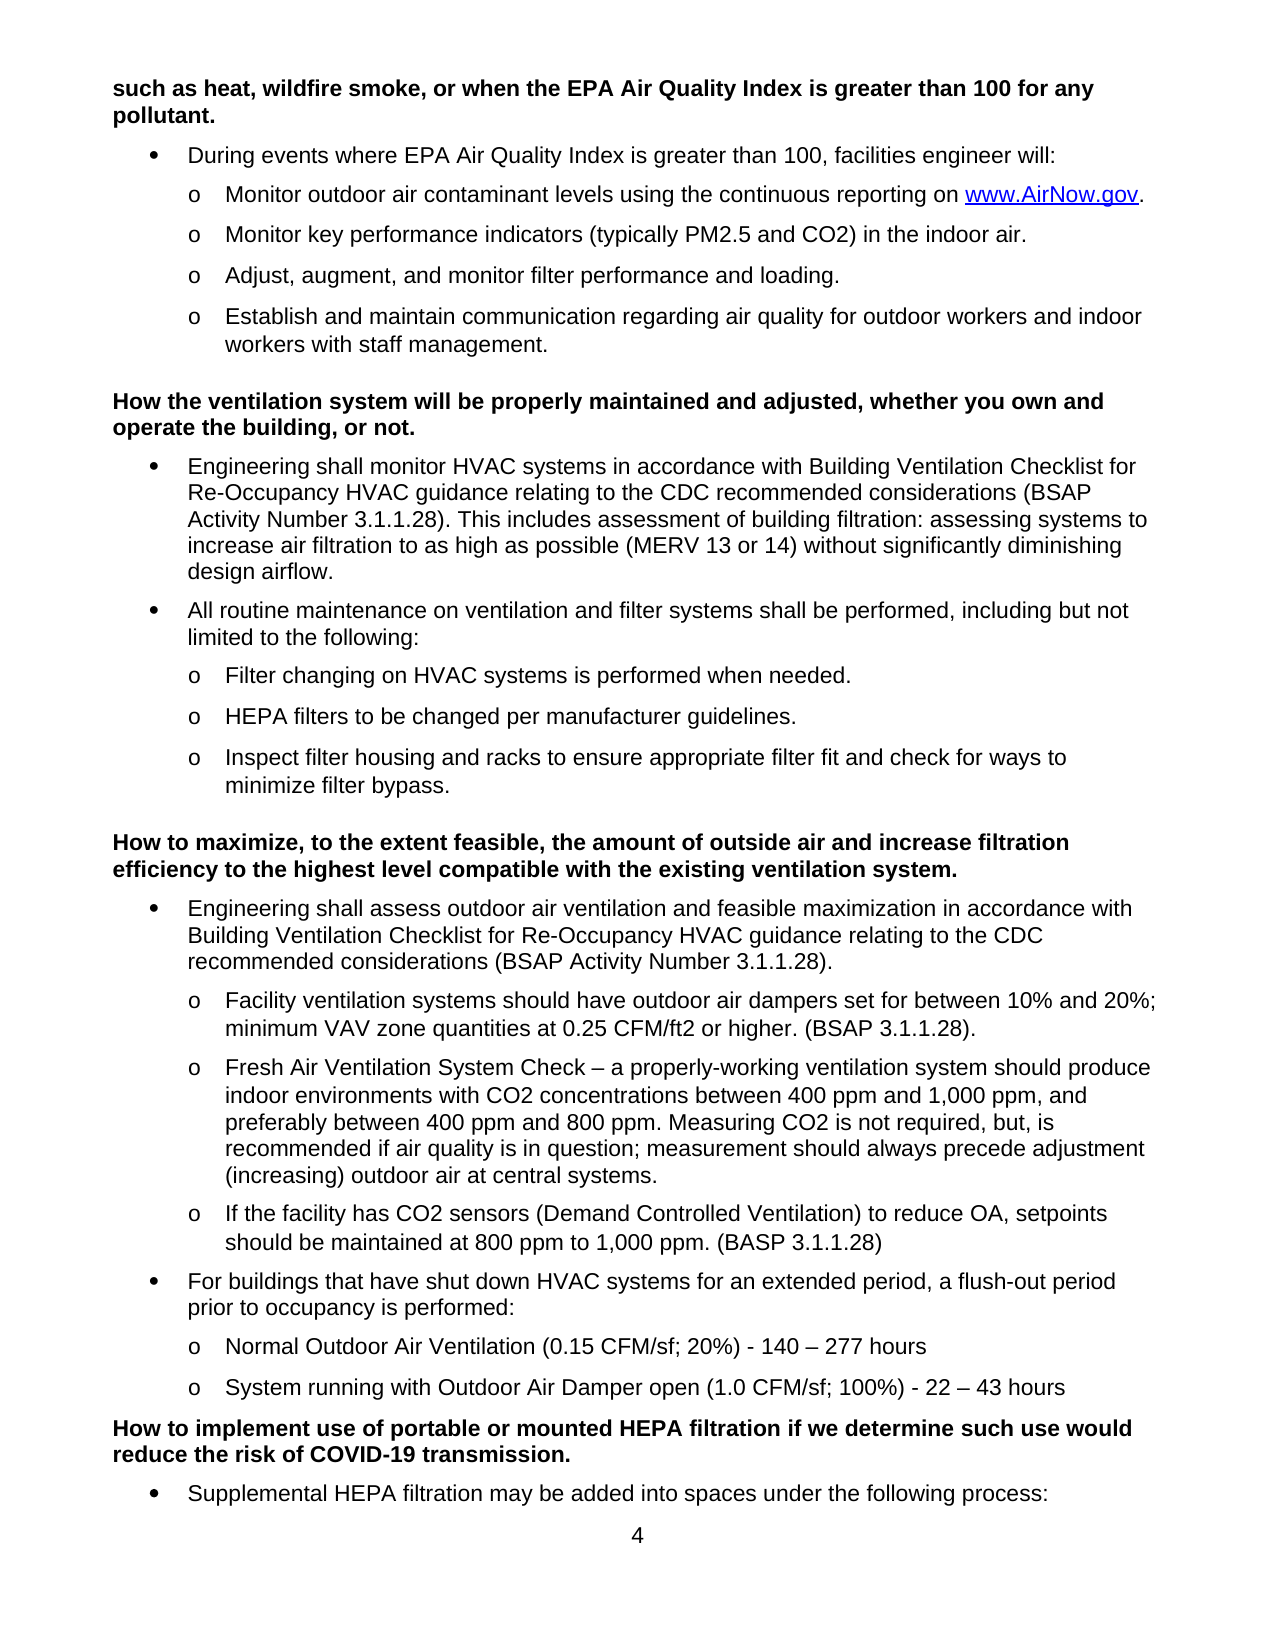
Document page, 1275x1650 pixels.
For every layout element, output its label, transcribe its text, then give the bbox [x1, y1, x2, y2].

list Adjust, augment, and monitor filter performance and loading. [187, 262, 1162, 291]
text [112, 75, 1162, 128]
list If the facility has CO2 sensors (Demand Controlled Ventilation) to reduce OA, setpoints should be maintained at 800 ppm to 1,000 ppm. (BASP 3.1.1.28) [187, 1200, 1162, 1255]
list Filter changing on HVAC systems is performed when needed. [187, 662, 1162, 691]
text Engineering shall assess outdoor air ventilation and feasible maximization in accordance with Building Ventilation Checklist for Re-Occupancy HVAC guidance relating to the CDC recommended considerations (BSAP Activity Number 3.1.1.28). [150, 895, 1162, 974]
list During events where EPA Air Quality Index is greater than 100, facilities engineer will: [150, 142, 1162, 168]
text For buildings that have shut down HVAC systems for an extended period, a flush-out period prior to occupancy is performed: [150, 1268, 1162, 1320]
text How to implement use of portable or mounted HEPA filtration if we determine such use would reduce the risk of COVID-19 transmission. [112, 1414, 1162, 1467]
text All routine maintenance on ventilation and filter systems shall be performed, including but not limited to the following: [150, 597, 1162, 650]
list Fresh Air Ventilation System Check – a properly-working ventilation system should produce indoor environments with CO2 concentrations between 400 ppm and 1,000 ppm, and preferably between 400 ppm and 800 ppm. Measuring CO2 is not required, but, is recommended if air quality is in question; measurement should always precede adjustment (increasing) outdoor air at central systems. [187, 1054, 1162, 1188]
list Facility ventilation systems should have outdoor air dampers set for between 10% and 20%; minimum VAV zone quantities at 0.25 CFM/ft2 or higher. (BSAP 3.1.1.28). [187, 987, 1162, 1042]
list Normal Outdoor Air Ventilation (0.15 CFM/sf; 20%) - 140 – 277 hours [187, 1333, 1162, 1361]
list Inspect filter housing and racks to ensure appropriate filter fit and check for ways to minimize filter bypass. [187, 744, 1162, 799]
list Monitor key performance indicators (typically PM2.5 and CO2) in the indoor air. [187, 221, 1162, 250]
list Supplemental HEPA filtration may be added into spaces under the following process: [150, 1480, 1162, 1506]
list System running with Outdoor Air Damper open (1.0 CFM/sf; 100%) - 22 – 43 hours [187, 1374, 1162, 1402]
list Monitor outdoor air contaminant levels using the continuous reporting on www.AirNow.gov. [187, 181, 1162, 209]
text Engineering shall monitor HVAC systems in accordance with Building Ventilation Checklist for Re-Occupancy HVAC guidance relating to the CDC recommended considerations (BSAP Activity Number 3.1.1.28). This includes assessment of building filtration: assessing systems to increase air filtration to as high as possible (MERV 13 or 14) without significantly diminishing design airflow. [150, 453, 1162, 585]
list Establish and maintain communication regarding air quality for outdoor workers and indoor workers with staff management. [187, 303, 1162, 358]
text How the ventilation system will be properly maintained and adjusted, whether you own and operate the building, or not. [112, 388, 1162, 440]
text How to maximize, to the extent feasible, the amount of outside air and increase filtration efficiency to the highest level compatible with the existing ventilation system. [112, 829, 1162, 882]
list HEPA filters to be changed per manufacturer guidelines. [187, 703, 1162, 732]
